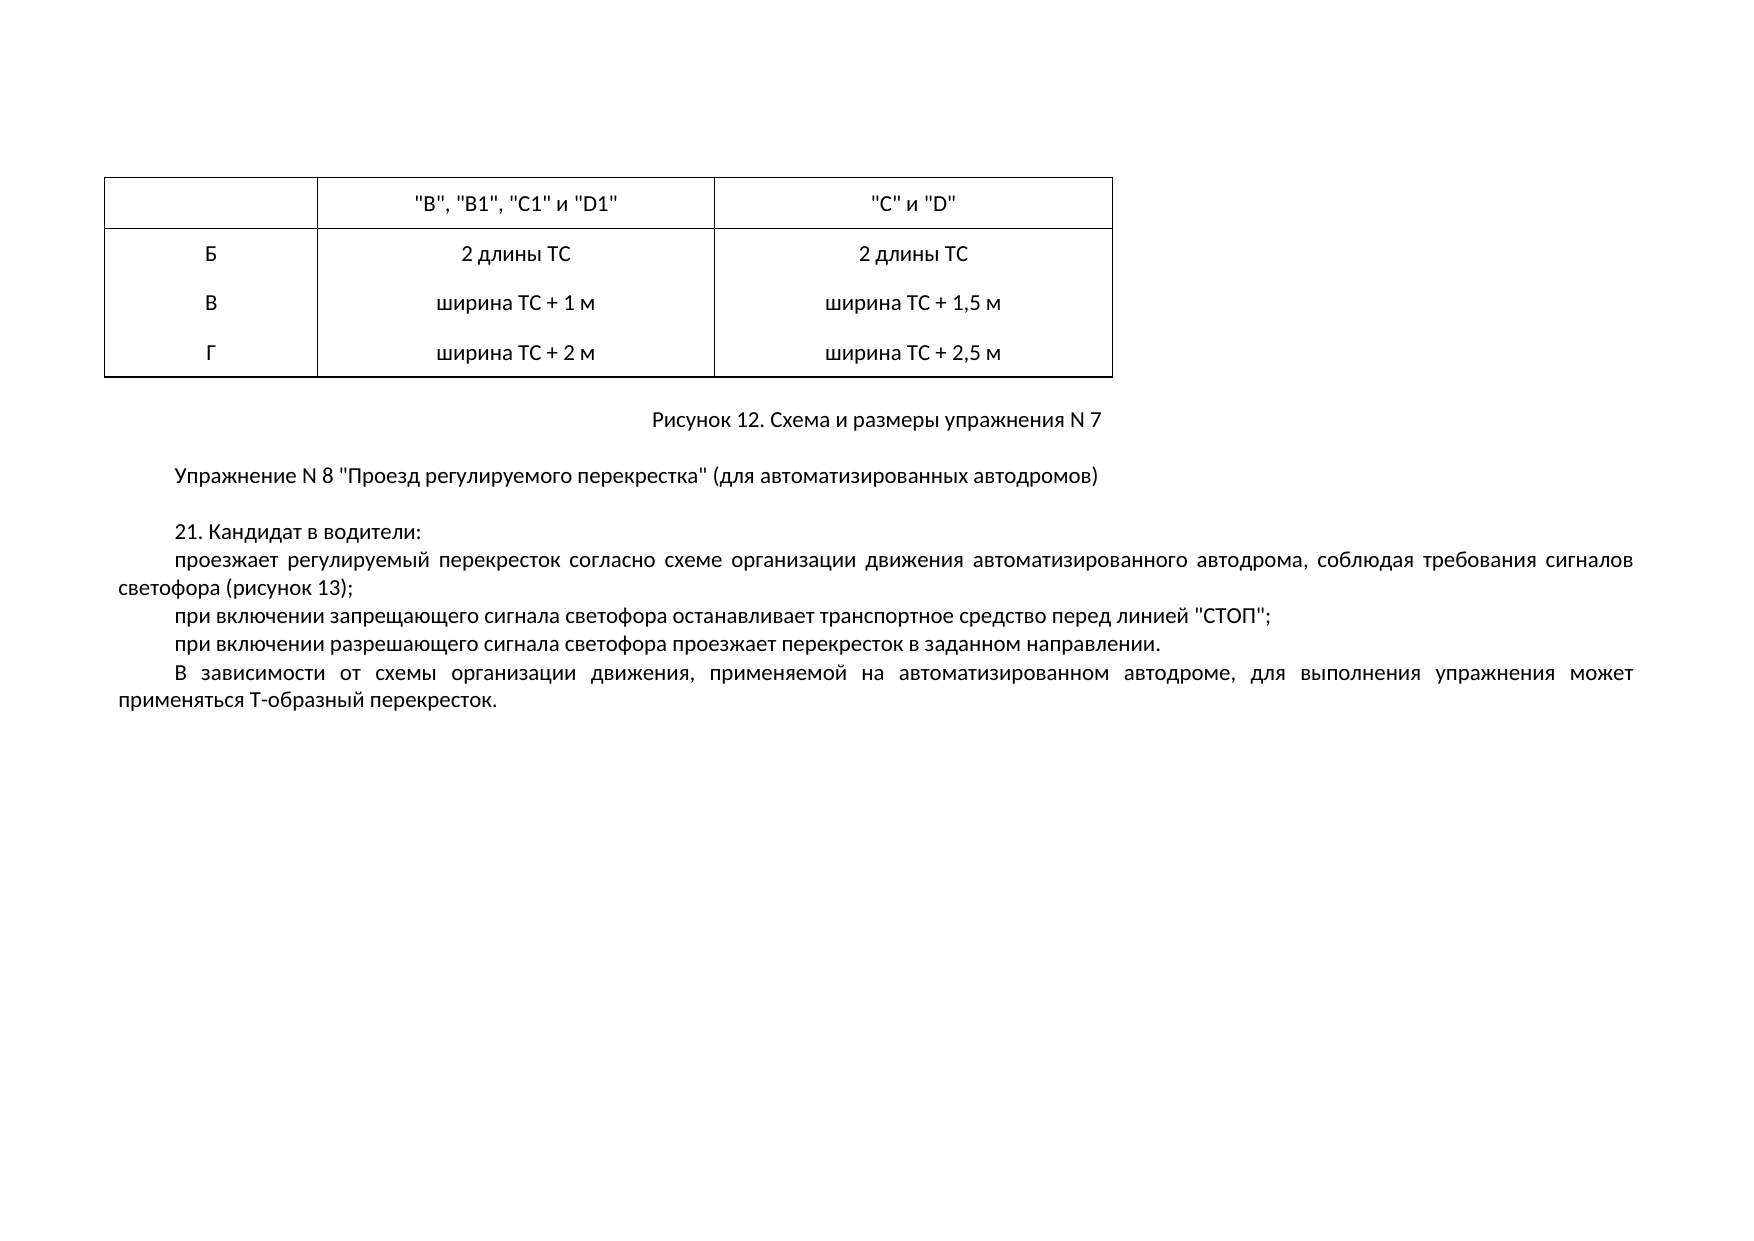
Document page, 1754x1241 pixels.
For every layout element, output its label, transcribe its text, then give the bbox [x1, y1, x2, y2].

table_cell Г [105, 327, 317, 376]
text при включении запрещающего сигнала светофора останавливает транспортное средство перед линией "СТОП"; [118, 602, 1636, 629]
text Рисунок 12. Схема и размеры упражнения N 7 [118, 405, 1636, 433]
table_cell ширина ТС + 1 м [318, 278, 714, 327]
text при включении разрешающего сигнала светофора проезжает перекресток в заданном направлении. [118, 629, 1636, 658]
table_cell 2 длины ТС [318, 229, 714, 278]
table_cell В [105, 278, 317, 327]
text Упражнение N 8 "Проезд регулируемого перекрестка" (для автоматизированных автодромов) [118, 461, 1636, 489]
table_cell "C" и "D" [715, 178, 1112, 227]
text проезжает регулируемый перекресток согласно схеме организации движения автоматизированного автодрома, соблюдая требования сигналов светофора (рисунок 13); [118, 546, 1636, 602]
text 21. Кандидат в водители: [118, 517, 1636, 546]
table_cell ширина ТС + 1,5 м [715, 278, 1112, 327]
table_cell ширина ТС + 2,5 м [715, 327, 1112, 376]
table_cell 2 длины ТС [715, 229, 1112, 278]
table_header [105, 178, 317, 227]
table_cell ширина ТС + 2 м [318, 327, 714, 376]
table_cell "B", "B1", "C1" и "D1" [318, 178, 714, 227]
text В зависимости от схемы организации движения, применяемой на автоматизированном автодроме, для выполнения упражнения может применяться Т-образный перекресток. [118, 658, 1636, 714]
table_cell Б [105, 229, 317, 278]
